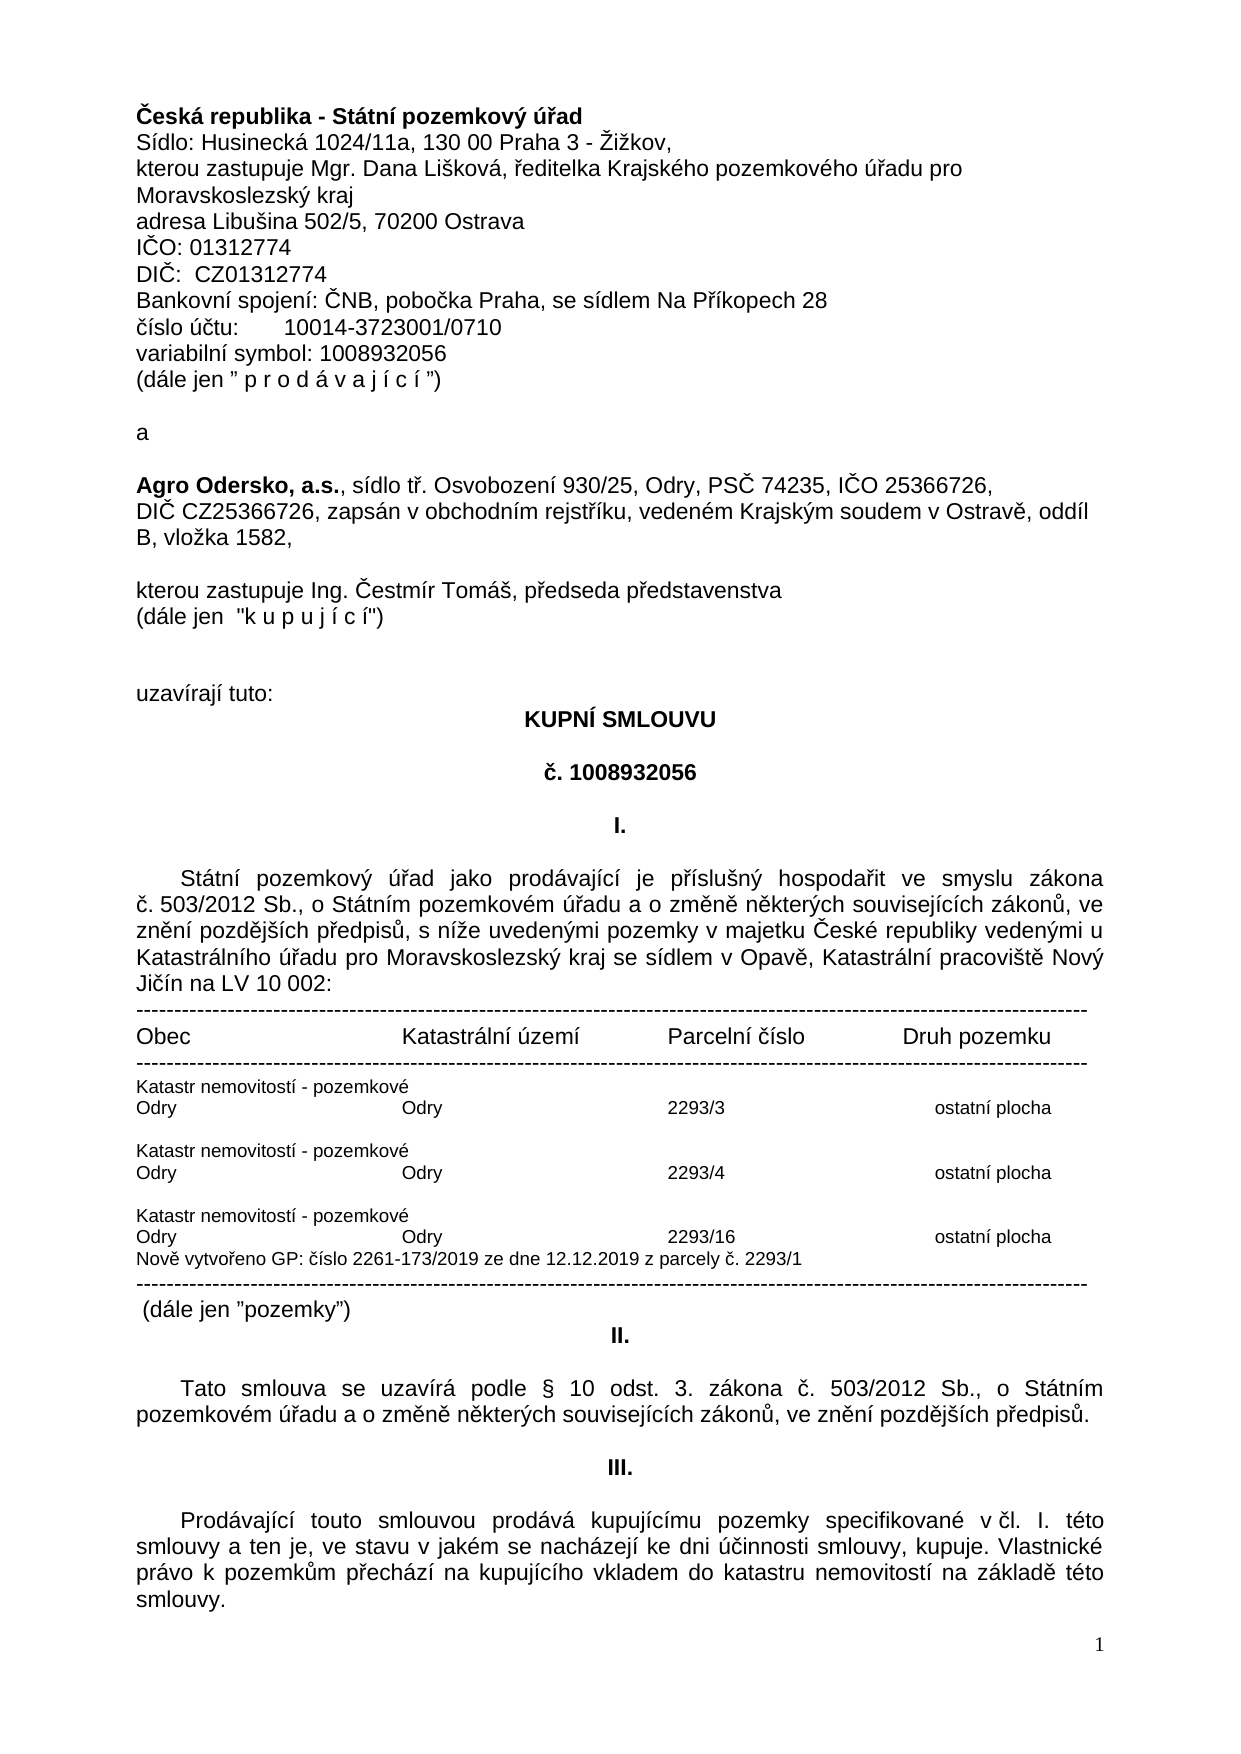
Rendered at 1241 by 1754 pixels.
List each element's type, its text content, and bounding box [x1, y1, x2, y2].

text (dále jen ”pozemky”) [136, 1296, 1104, 1322]
text KUPNÍ SMLOUVU [136, 706, 1104, 733]
text kterou zastupuje Ing. Čestmír Tomáš, předseda představenstva [136, 577, 1104, 603]
text I. [136, 812, 1104, 838]
text Státní pozemkový úřad jako prodávající je příslušný hospodařit ve smyslu zákona č. 503/2012 Sb., o Státním pozemkovém úřadu a o změně některých souvisejících zákonů, ve znění pozdějších předpisů, s níže uvedenými pozemky v majetku České republiky vedenými u Katastrálního úřadu pro Moravskoslezský kraj se sídlem v Opavě, Katastrální pracoviště Nový Jičín na LV 10 002: [136, 864, 1104, 996]
text č. 1008932056 [136, 759, 1104, 786]
text Odry Odry 2293/4 ostatní plocha [136, 1162, 1104, 1183]
text DIČ: CZ01312774 [136, 261, 1104, 287]
text Odry Odry 2293/3 ostatní plocha [136, 1097, 1104, 1118]
text IČO: 01312774 [136, 234, 1104, 261]
text číslo účtu: 10014-3723001/0710 [136, 313, 1104, 340]
text Obec Katastrální území Parcelní číslo Druh pozemku [136, 1023, 1104, 1049]
text Katastr nemovitostí - pozemkové [136, 1075, 1104, 1097]
text variabilní symbol: 1008932056 [136, 340, 1104, 366]
text (dále jen ” p r o d á v a j í c í ”) [136, 366, 1104, 392]
text III. [136, 1454, 1104, 1480]
text Prodávající touto smlouvou prodává kupujícímu pozemky specifikované v čl. I. této smlouvy a ten je, ve stavu v jakém se nacházejí ke dni účinnosti smlouvy, kupuje. Vlastnické právo k pozemkům přechází na kupujícího vkladem do katastru nemovitostí na základě této smlouvy. [136, 1507, 1104, 1612]
text a [136, 419, 1104, 445]
text (dále jen "k u p u j í c í") [136, 603, 1104, 630]
text Katastr nemovitostí - pozemkové [136, 1140, 1104, 1162]
text Katastr nemovitostí - pozemkové [136, 1205, 1104, 1226]
text ----------------------------------------------------------------------------------------------------------------------------- [136, 1049, 1149, 1075]
text kterou zastupuje Mgr. Dana Lišková, ředitelka Krajského pozemkového úřadu pro Moravskoslezský kraj [136, 155, 1104, 208]
text Sídlo: Husinecká 1024/11a, 130 00 Praha 3 - Žižkov, [136, 129, 1104, 155]
text Nově vytvořeno GP: číslo 2261-173/2019 ze dne 12.12.2019 z parcely č. 2293/1 [136, 1248, 1104, 1269]
text II. [136, 1322, 1104, 1348]
text ----------------------------------------------------------------------------------------------------------------------------- [136, 996, 1149, 1023]
text ----------------------------------------------------------------------------------------------------------------------------- [136, 1269, 1149, 1296]
text Tato smlouva se uzavírá podle § 10 odst. 3. zákona č. 503/2012 Sb., o Státním pozemkovém úřadu a o změně některých souvisejících zákonů, ve znění pozdějších předpisů. [136, 1375, 1104, 1428]
text Odry Odry 2293/16 ostatní plocha [136, 1226, 1104, 1248]
text uzavírají tuto: [136, 680, 1104, 706]
text adresa Libušina 502/5, 70200 Ostrava [136, 208, 1104, 234]
text Česká republika - Státní pozemkový úřad [136, 103, 1104, 129]
text Agro Odersko, a.s., sídlo tř. Osvobození 930/25, Odry, PSČ 74235, IČO 25366726, DIČ CZ25366726, zapsán v obchodním rejstříku, vedeném Krajským soudem v Ostravě, oddíl B, vložka 1582, [136, 472, 1104, 551]
text Bankovní spojení: ČNB, pobočka Praha, se sídlem Na Příkopech 28 [136, 287, 1104, 313]
